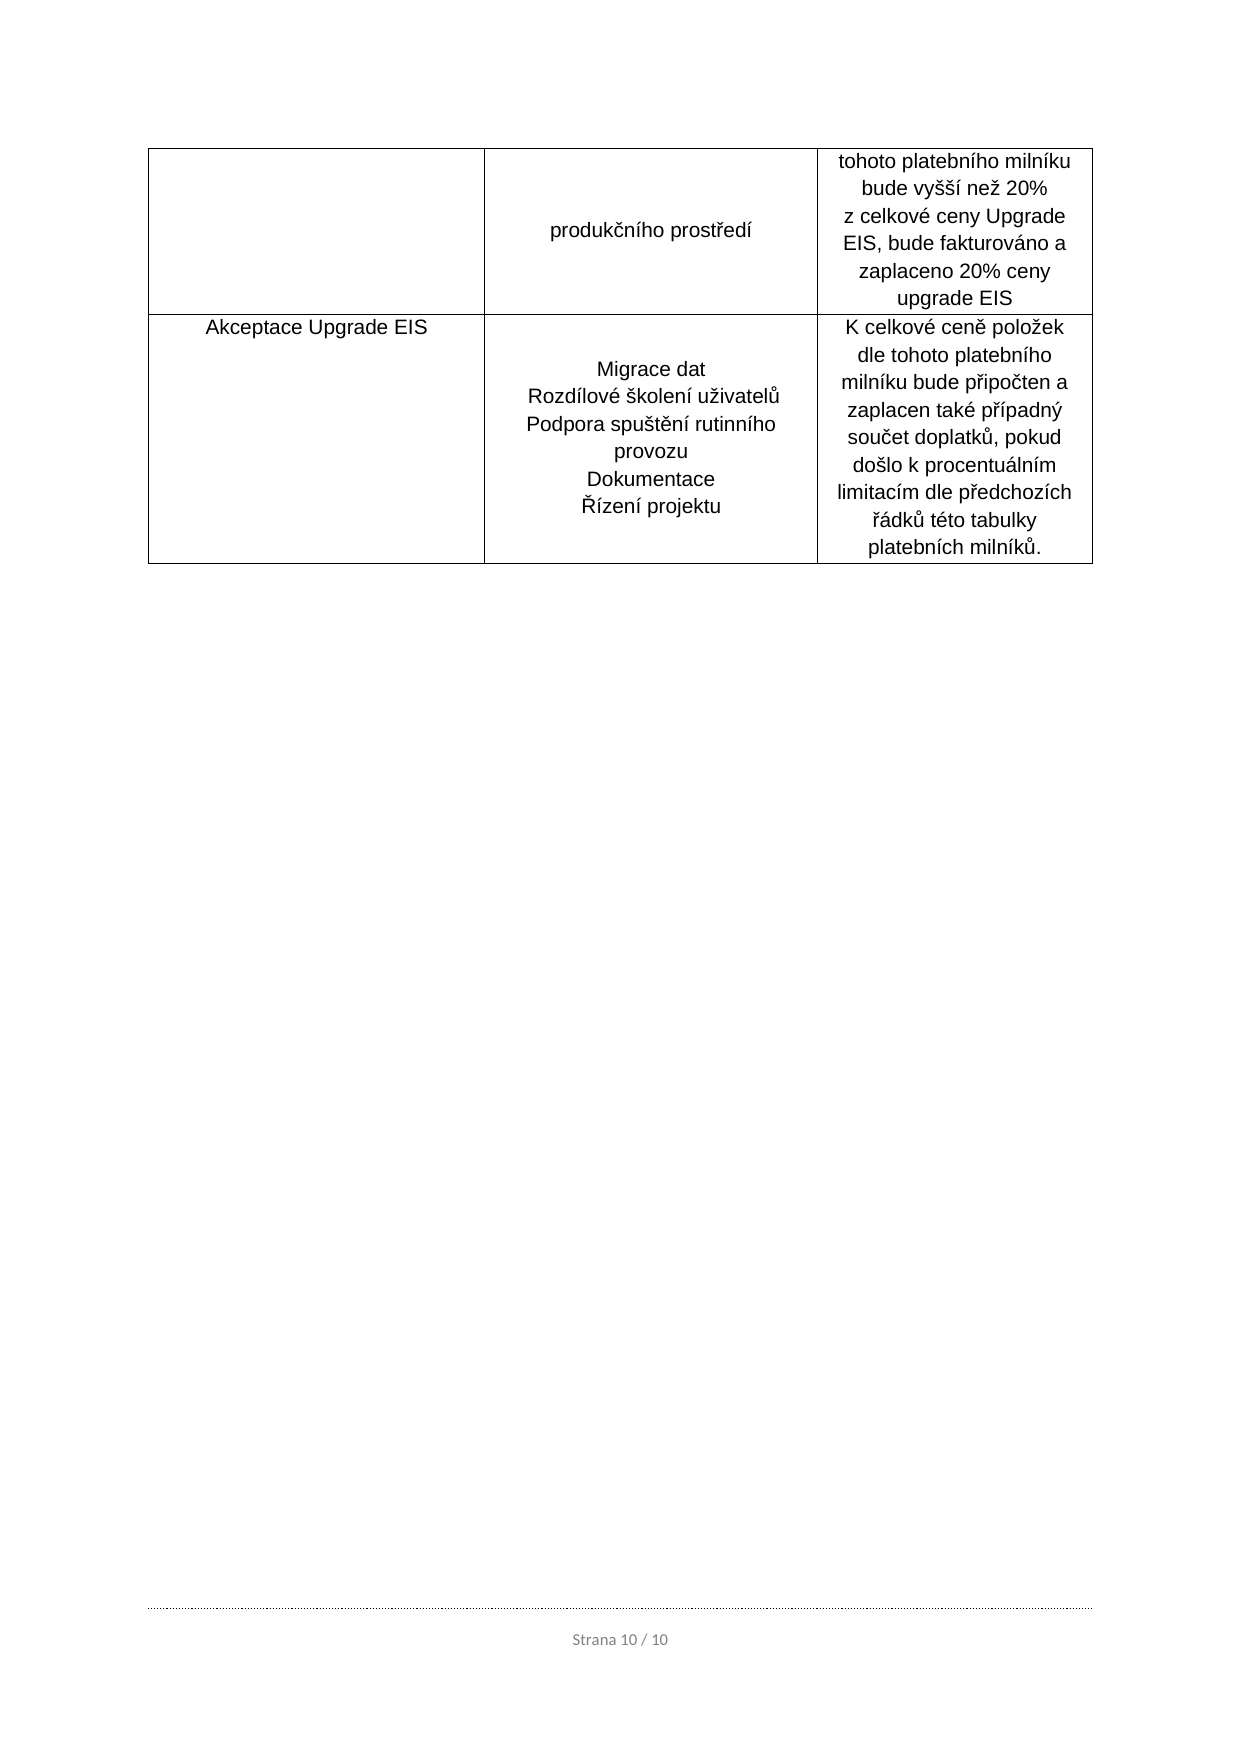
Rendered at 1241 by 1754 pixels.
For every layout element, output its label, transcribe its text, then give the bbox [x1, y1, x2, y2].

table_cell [485, 149, 817, 314]
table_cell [149, 149, 484, 314]
table_cell K celkové ceně položek dle tohoto platebního milníku bude připočten a zaplacen také případný součet doplatků, pokud došlo k procentuálním limitacím dle předchozích řádků této tabulky platebních milníků. [818, 315, 1092, 563]
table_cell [818, 149, 1092, 314]
table_cell Akceptace Upgrade EIS [149, 315, 484, 563]
table_cell Migrace dat Rozdílové školení uživatelů Podpora spuštění rutinního provozu Dokumentace Řízení projektu [485, 315, 817, 563]
